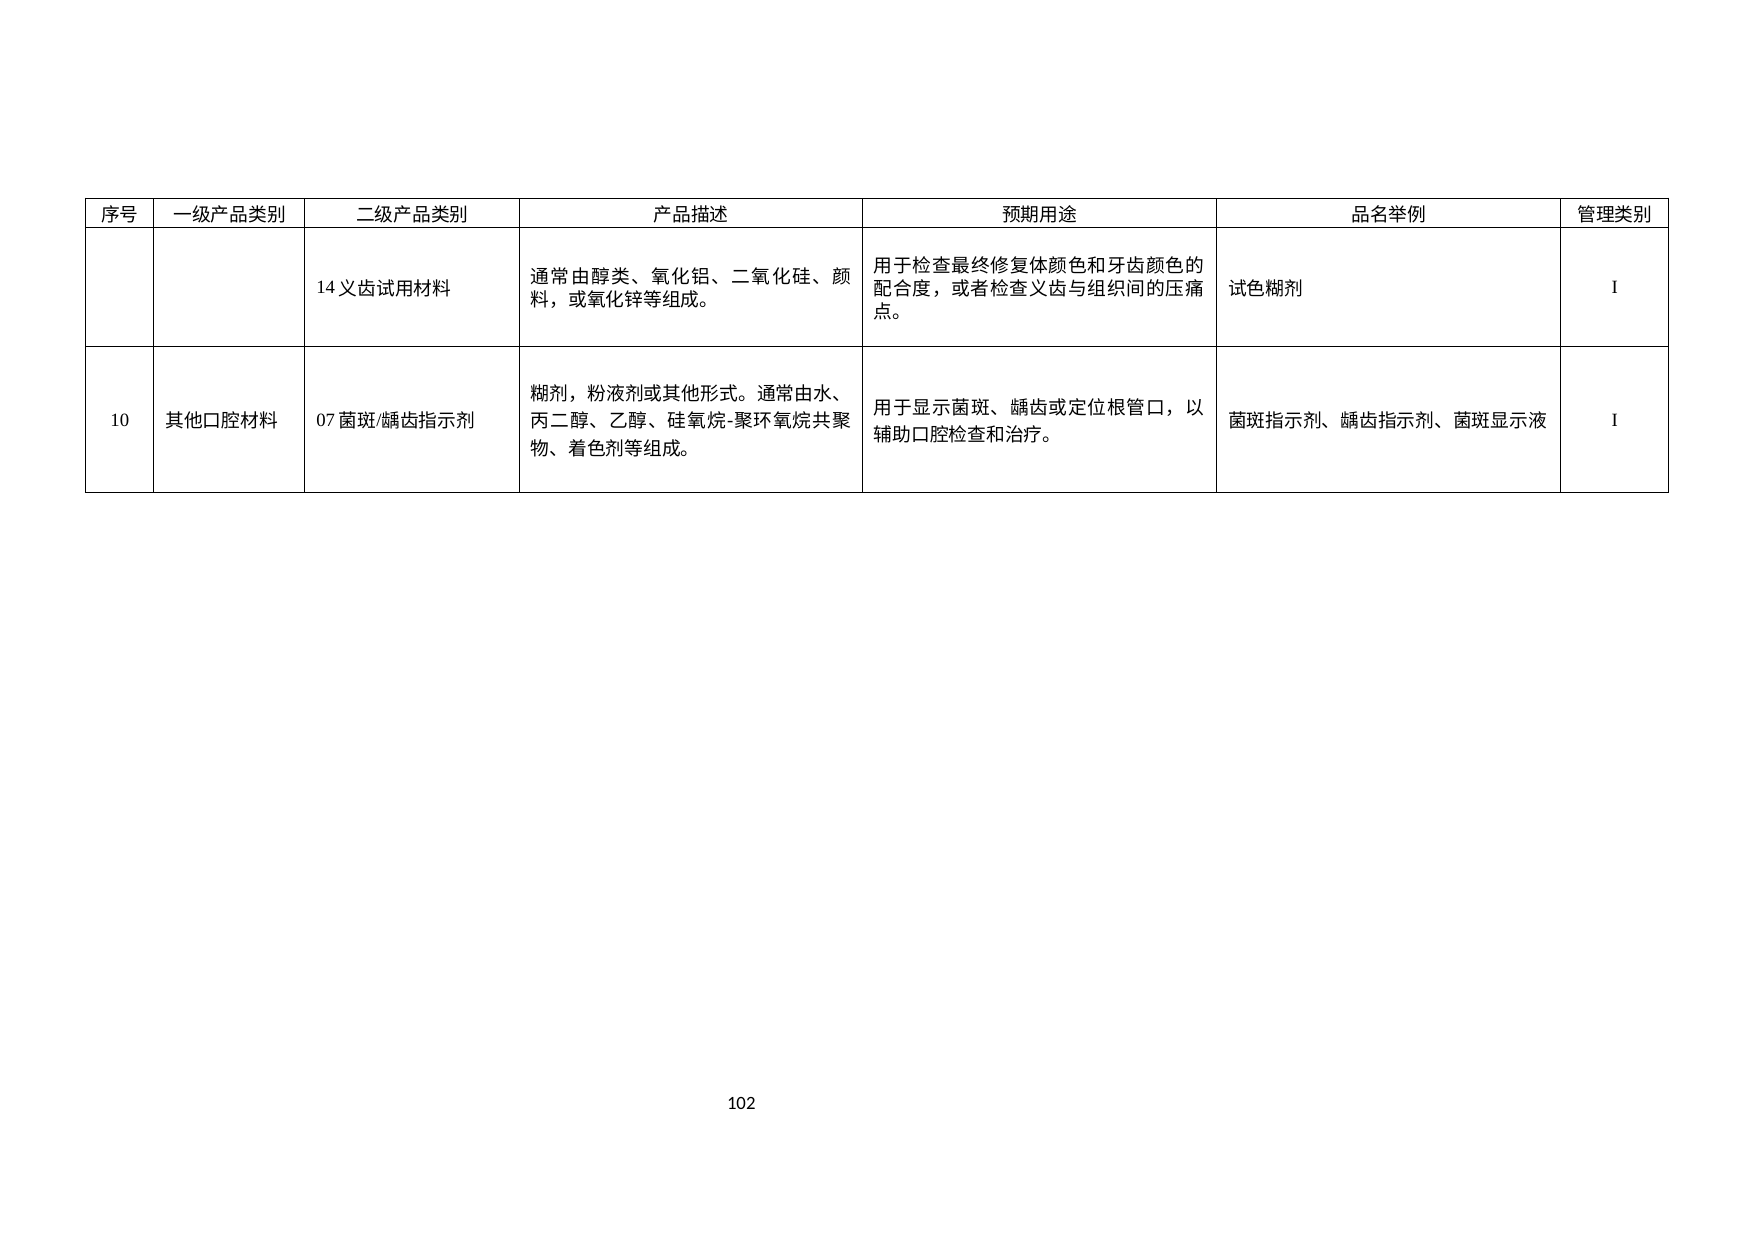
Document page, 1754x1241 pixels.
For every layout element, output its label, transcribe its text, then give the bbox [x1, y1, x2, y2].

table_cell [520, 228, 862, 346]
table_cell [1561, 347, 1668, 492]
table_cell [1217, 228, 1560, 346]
table_header 一级产品类别 [154, 199, 304, 227]
table_header 管理类别 [1561, 199, 1668, 227]
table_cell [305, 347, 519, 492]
table_header 预期用途 [863, 199, 1216, 227]
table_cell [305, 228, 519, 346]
table_header 序号 [86, 199, 153, 227]
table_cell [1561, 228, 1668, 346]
table_header 产品描述 [520, 199, 862, 227]
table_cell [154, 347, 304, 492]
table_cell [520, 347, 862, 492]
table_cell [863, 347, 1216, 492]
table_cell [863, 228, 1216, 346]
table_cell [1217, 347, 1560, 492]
table_header 品名举例 [1217, 199, 1560, 227]
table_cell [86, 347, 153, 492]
table_header 二级产品类别 [305, 199, 519, 227]
